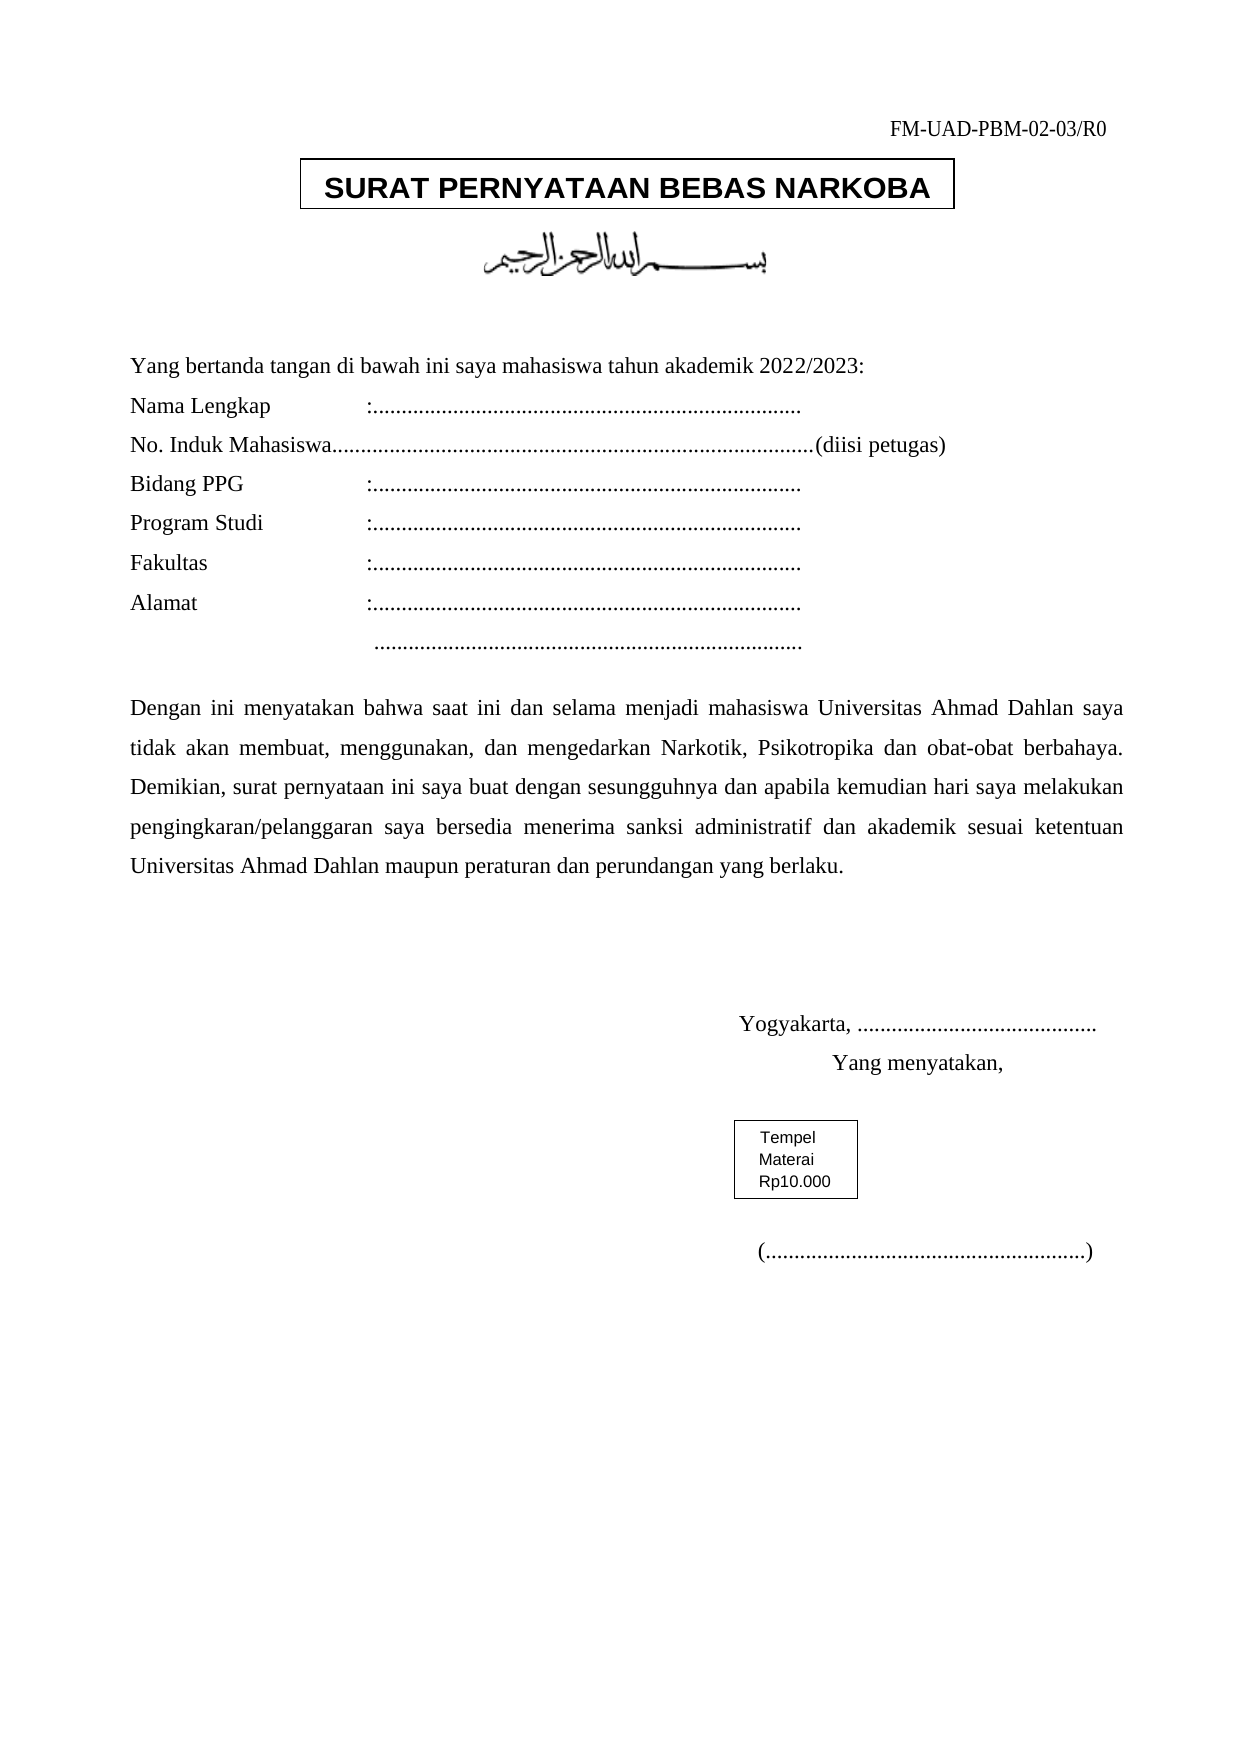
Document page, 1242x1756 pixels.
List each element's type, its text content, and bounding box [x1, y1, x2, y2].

picture [483, 231, 767, 276]
text Program Studi :........................................................................... [130, 509, 1137, 536]
text No. Induk Mahasiswa (diisi petugas) [130, 431, 1137, 458]
text ........................................................................... [374, 628, 1137, 654]
text Fakultas :........................................................................... [130, 549, 1137, 575]
text Yogyakarta, .......................................... [737, 1010, 1100, 1036]
text FM-UAD-PBM-02-03/R0 [119, 115, 1106, 142]
text Alamat :........................................................................... [130, 589, 1137, 615]
text Dengan ini menyatakan bahwa saat ini dan selama menjadi mahasiswa Universitas Ahmad Dahlan saya tidak akan membuat, menggunakan, dan mengedarkan Narkotik, Psikotropika dan obat-obat berbahaya. Demikian, surat pernyataan ini saya buat dengan sesungguhnya dan apabila kemudian hari saya melakukan pengingkaran/pelanggaran saya bersedia menerima sanksi administratif dan akademik sesuai ketentuan Universitas Ahmad Dahlan maupun peraturan dan perundangan yang berlaku. [130, 694, 1125, 878]
text (........................................................) [758, 1237, 1137, 1263]
text Yang menyatakan, [736, 1049, 1100, 1076]
text Yang bertanda tangan di bawah ini saya mahasiswa tahun akademik 2022/2023: Nama Lengkap :........................................................................... [130, 352, 866, 418]
text Bidang PPG :........................................................................... [130, 470, 1137, 497]
